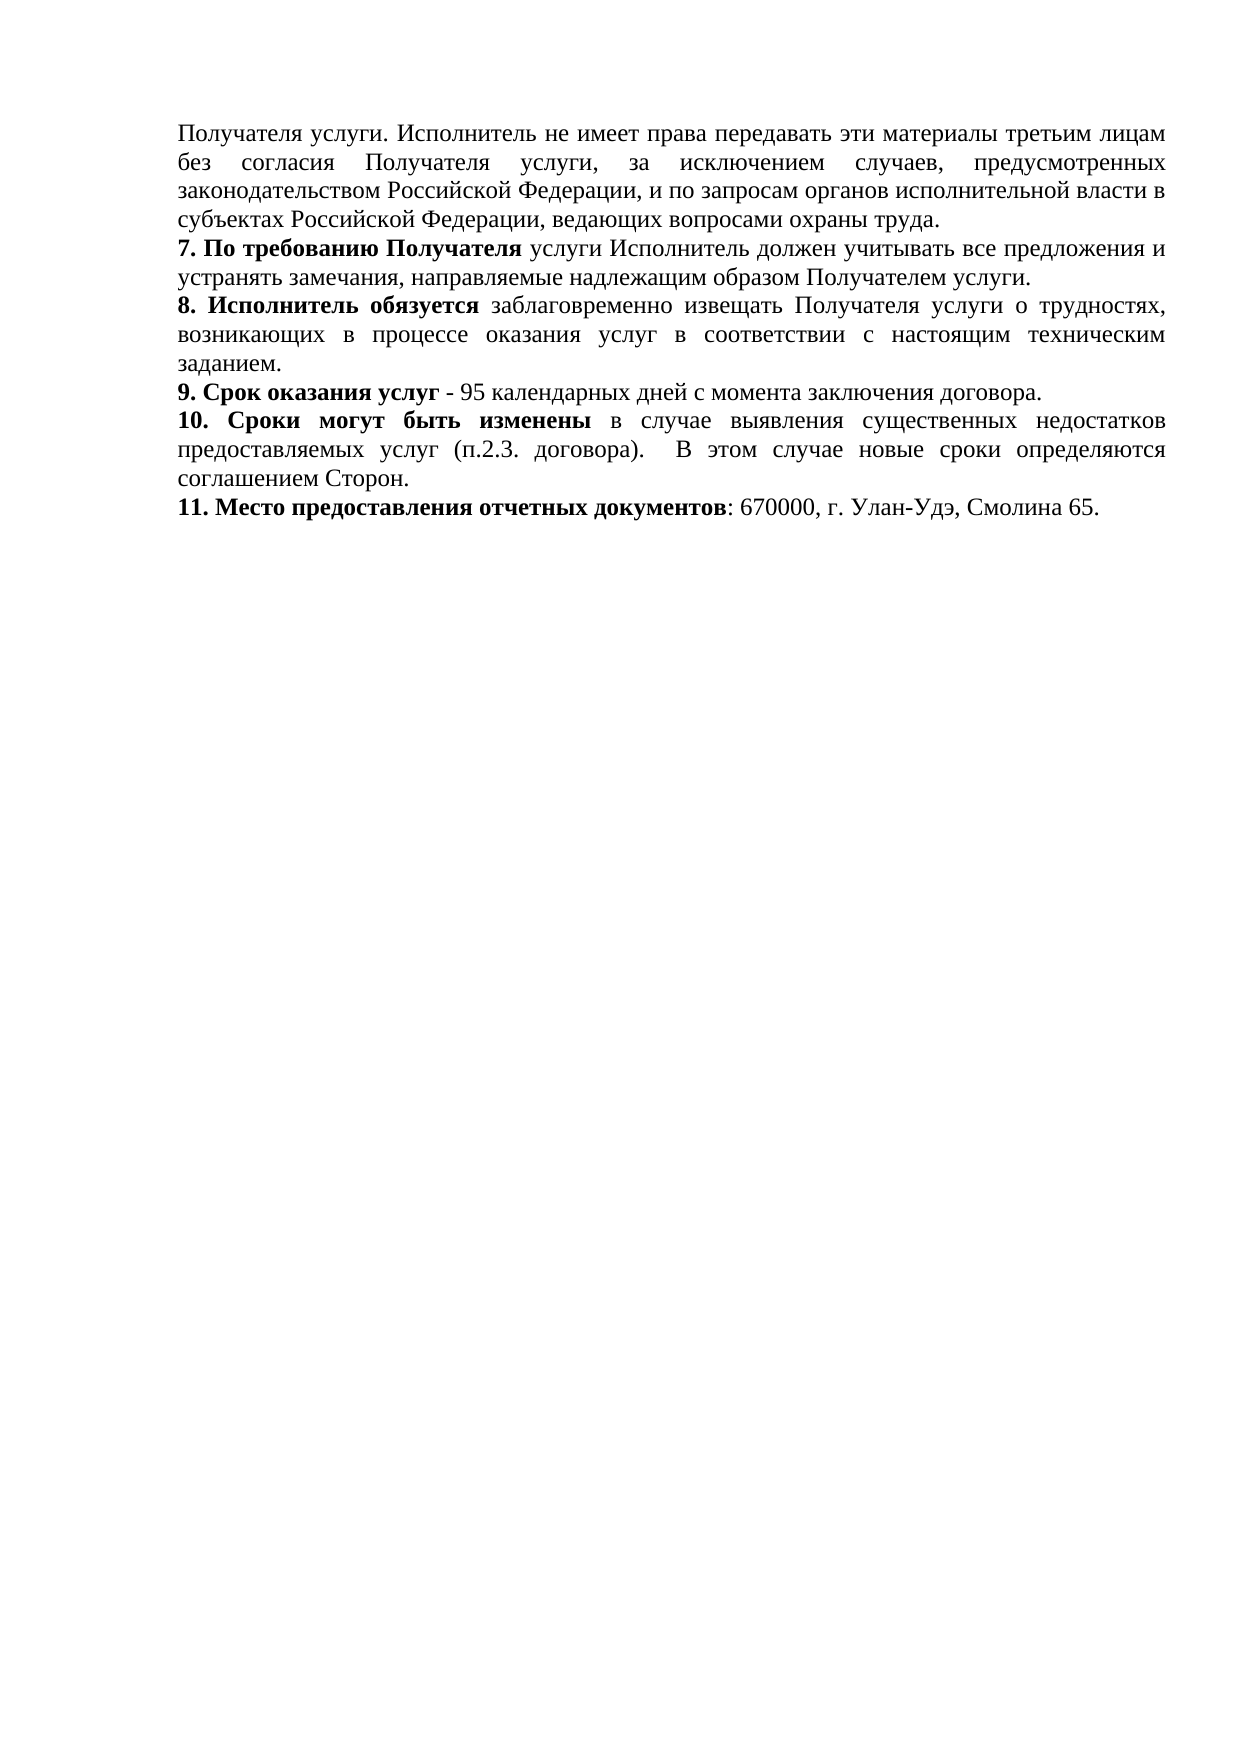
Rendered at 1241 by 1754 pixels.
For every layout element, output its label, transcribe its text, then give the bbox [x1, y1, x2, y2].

text 10. Сроки могут быть изменены в случае выявления существенных недостатков предоставляемых услуг (п.2.3. договора). В этом случае новые сроки определяются соглашением Сторон. [177, 406, 1167, 492]
text 9. Срок оказания услуг - 95 календарных дней с момента заключения договора. [177, 377, 1167, 406]
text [177, 118, 1167, 233]
text 11. Место предоставления отчетных документов: 670000, г. Улан-Удэ, Смолина 65. [177, 492, 1167, 521]
text 8. Исполнитель обязуется заблаговременно извещать Получателя услуги о трудностях, возникающих в процессе оказания услуг в соответствии с настоящим техническим заданием. [177, 291, 1167, 377]
text 7. По требованию Получателя услуги Исполнитель должен учитывать все предложения и устранять замечания, направляемые надлежащим образом Получателем услуги. [177, 233, 1167, 291]
